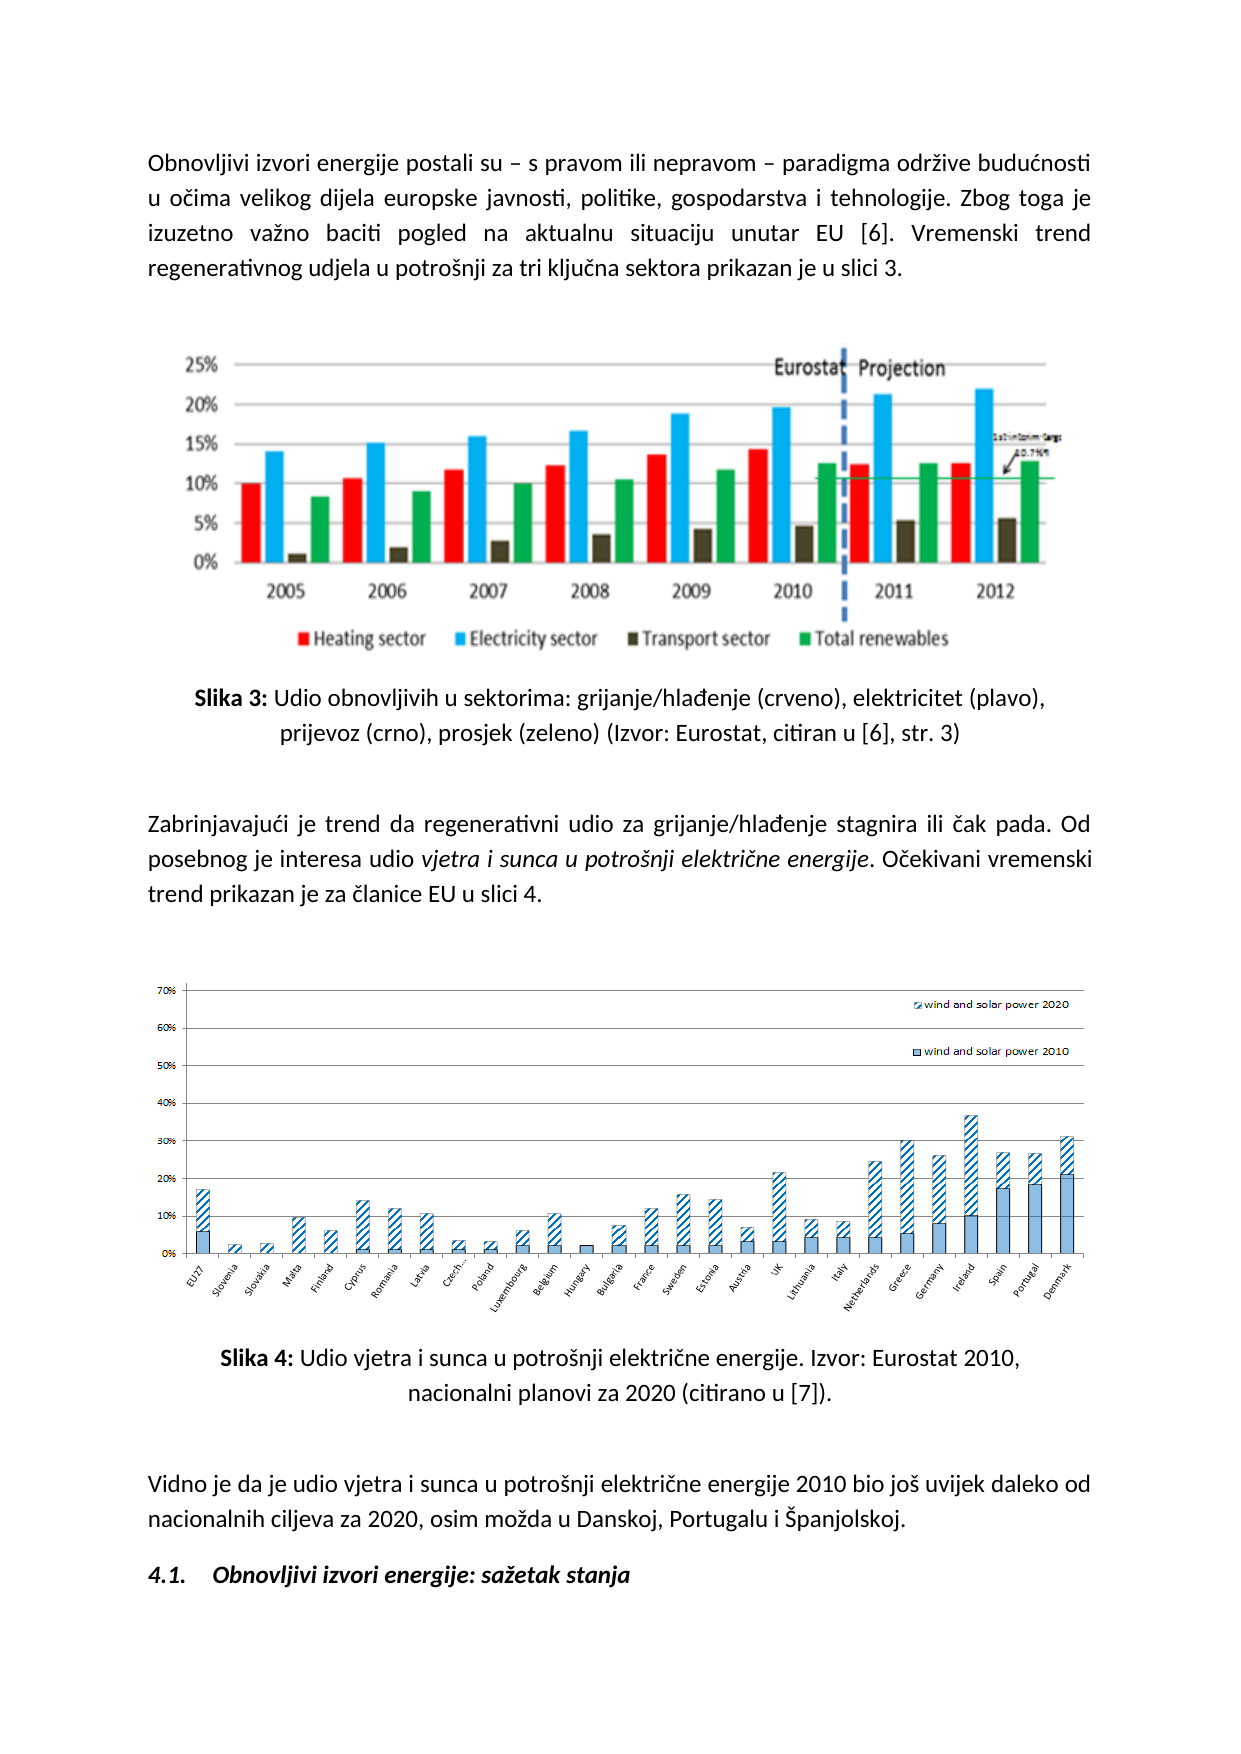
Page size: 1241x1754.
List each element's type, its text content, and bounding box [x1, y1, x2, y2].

text Vidno je da je udio vjetra i sunca u potrošnji električne energije 2010 bio još uvijek daleko od nacionalnih ciljeva za 2020, osim možda u Danskoj, Portugalu i Španjolskoj. [148, 1468, 1093, 1534]
text Zabrinjavajući je trend da regenerativni udio za grijanje/hlađenje stagnira ili čak pada. Od posebnog je interesa udio vjetra i sunca u potrošnji električne energije. Očekivani vremenski trend prikazan je za članice EU u slici 4. [148, 808, 1093, 909]
picture [178, 343, 1062, 658]
text 4.1. Obnovljivi izvori energije: sažetak stanja [148, 1559, 1093, 1589]
text Slika 3: Udio obnovljivih u sektorima: grijanje/hlađenje (crveno), elektricitet (plavo), [148, 683, 1093, 713]
text nacionalni planovi za 2020 (citirano u [7]). [148, 1377, 1093, 1408]
text prijevoz (crno), prosjek (zeleno) (Izvor: Eurostat, citiran u [6], str. 3) [148, 718, 1093, 748]
picture [147, 983, 1093, 1318]
text Obnovljivi izvori energije postali su – s pravom ili nepravom – paradigma održive budućnosti u očima velikog dijela europske javnosti, politike, gospodarstva i tehnologije. Zbog toga je izuzetno važno baciti pogled na aktualnu situaciju unutar EU [6]. Vremenski trend regenerativnog udjela u potrošnji za tri ključna sektora prikazan je u slici 3. [148, 148, 1093, 283]
text Slika 4: Udio vjetra i sunca u potrošnji električne energije. Izvor: Eurostat 2010, [148, 1342, 1093, 1373]
